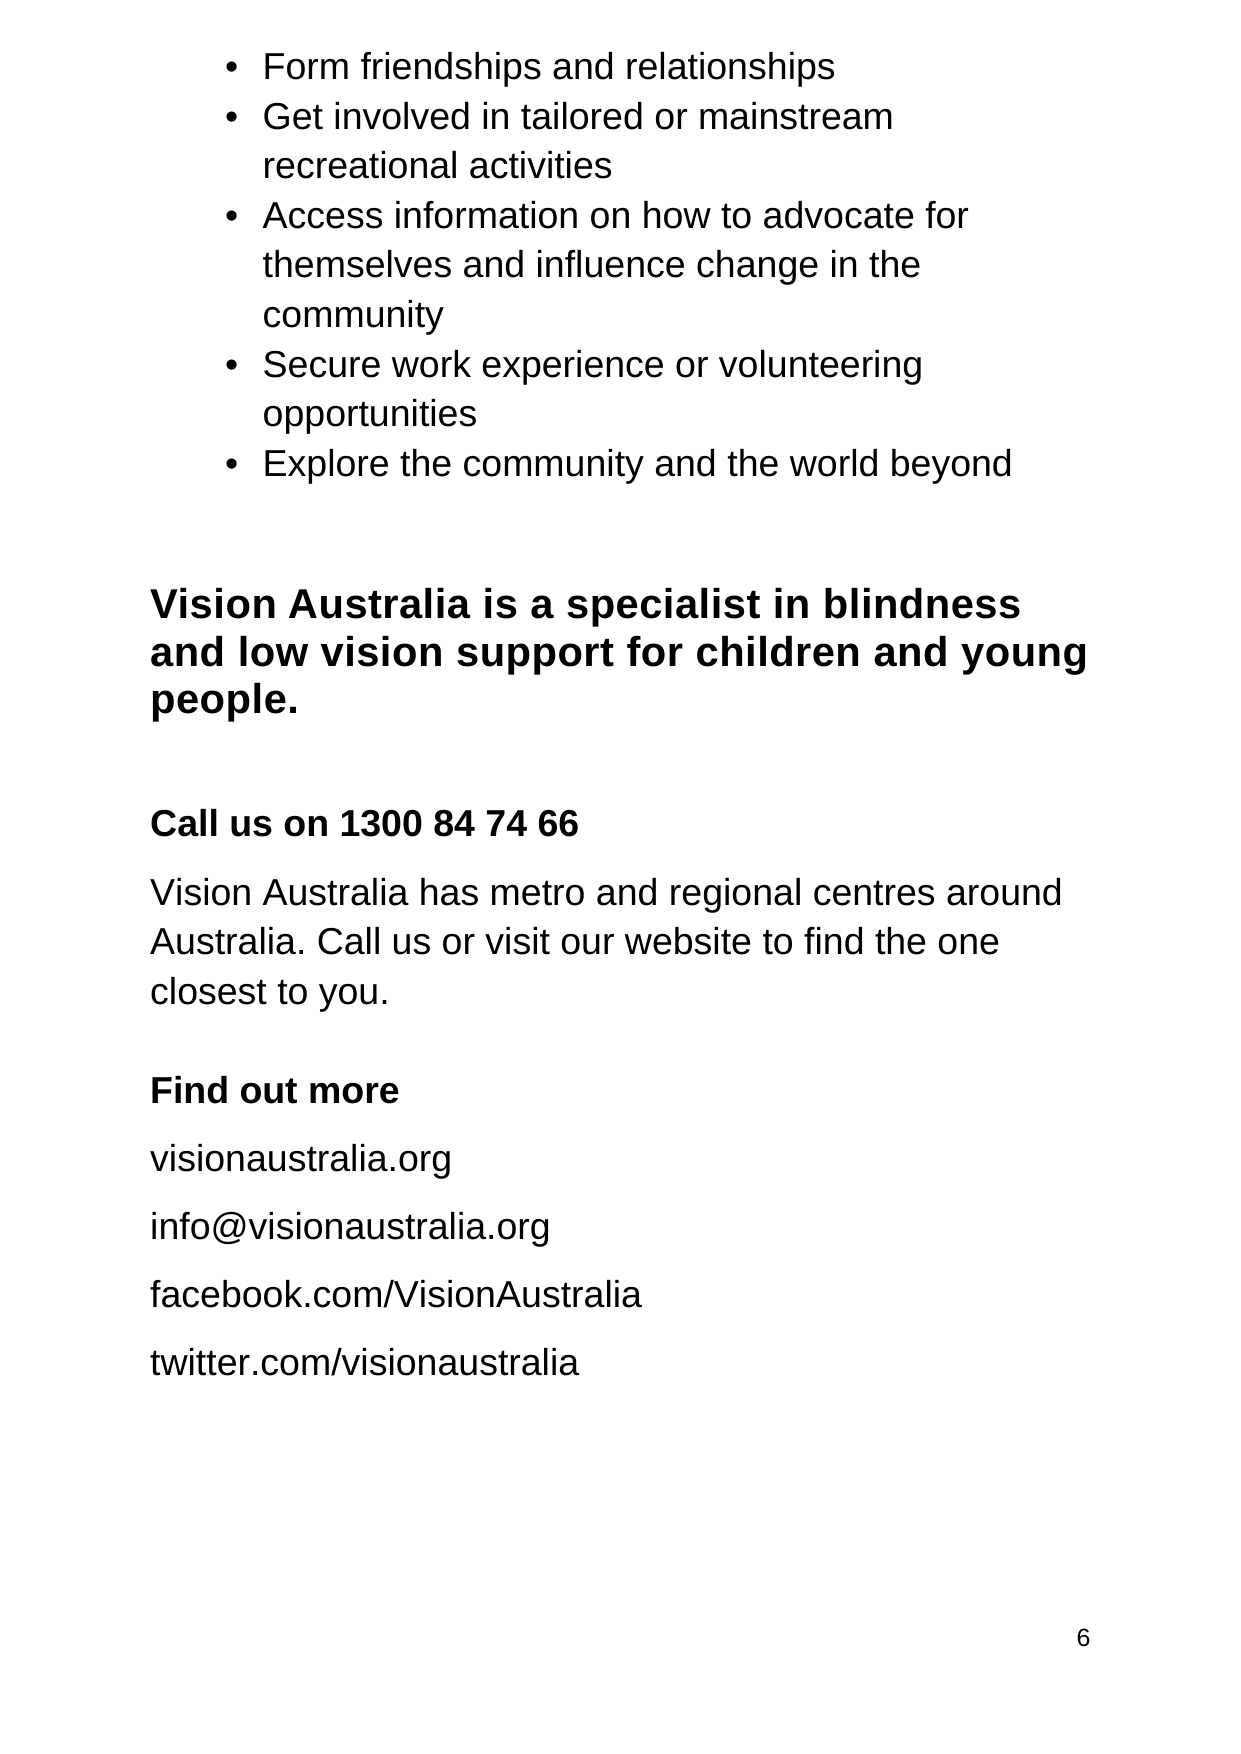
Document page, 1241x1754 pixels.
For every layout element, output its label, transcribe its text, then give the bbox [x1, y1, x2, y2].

subtitle Vision Australia is a specialist in blindness and low vision support for children and young people. [150, 579, 1090, 723]
text facebook.com/VisionAustralia [150, 1272, 1090, 1316]
text visionaustralia.org [150, 1136, 987, 1179]
subtitle Find out more [150, 1068, 1090, 1111]
list Secure work experience or volunteering opportunities [225, 342, 1090, 434]
list Form friendships and relationships [225, 44, 1090, 87]
text twitter.com/visionaustralia [150, 1341, 1090, 1384]
text Vision Australia has metro and regional centres around Australia. Call us or visit our website to find the one closest to you. [150, 870, 1090, 1012]
list Get involved in tailored or mainstream recreational activities [225, 94, 1090, 187]
subtitle Call us on 1300 84 74 66 [150, 802, 1090, 845]
text info@visionaustralia.org [150, 1204, 987, 1247]
list Explore the community and the world beyond [225, 441, 1090, 484]
list Access information on how to advocate for themselves and influence change in the community [225, 193, 1090, 335]
